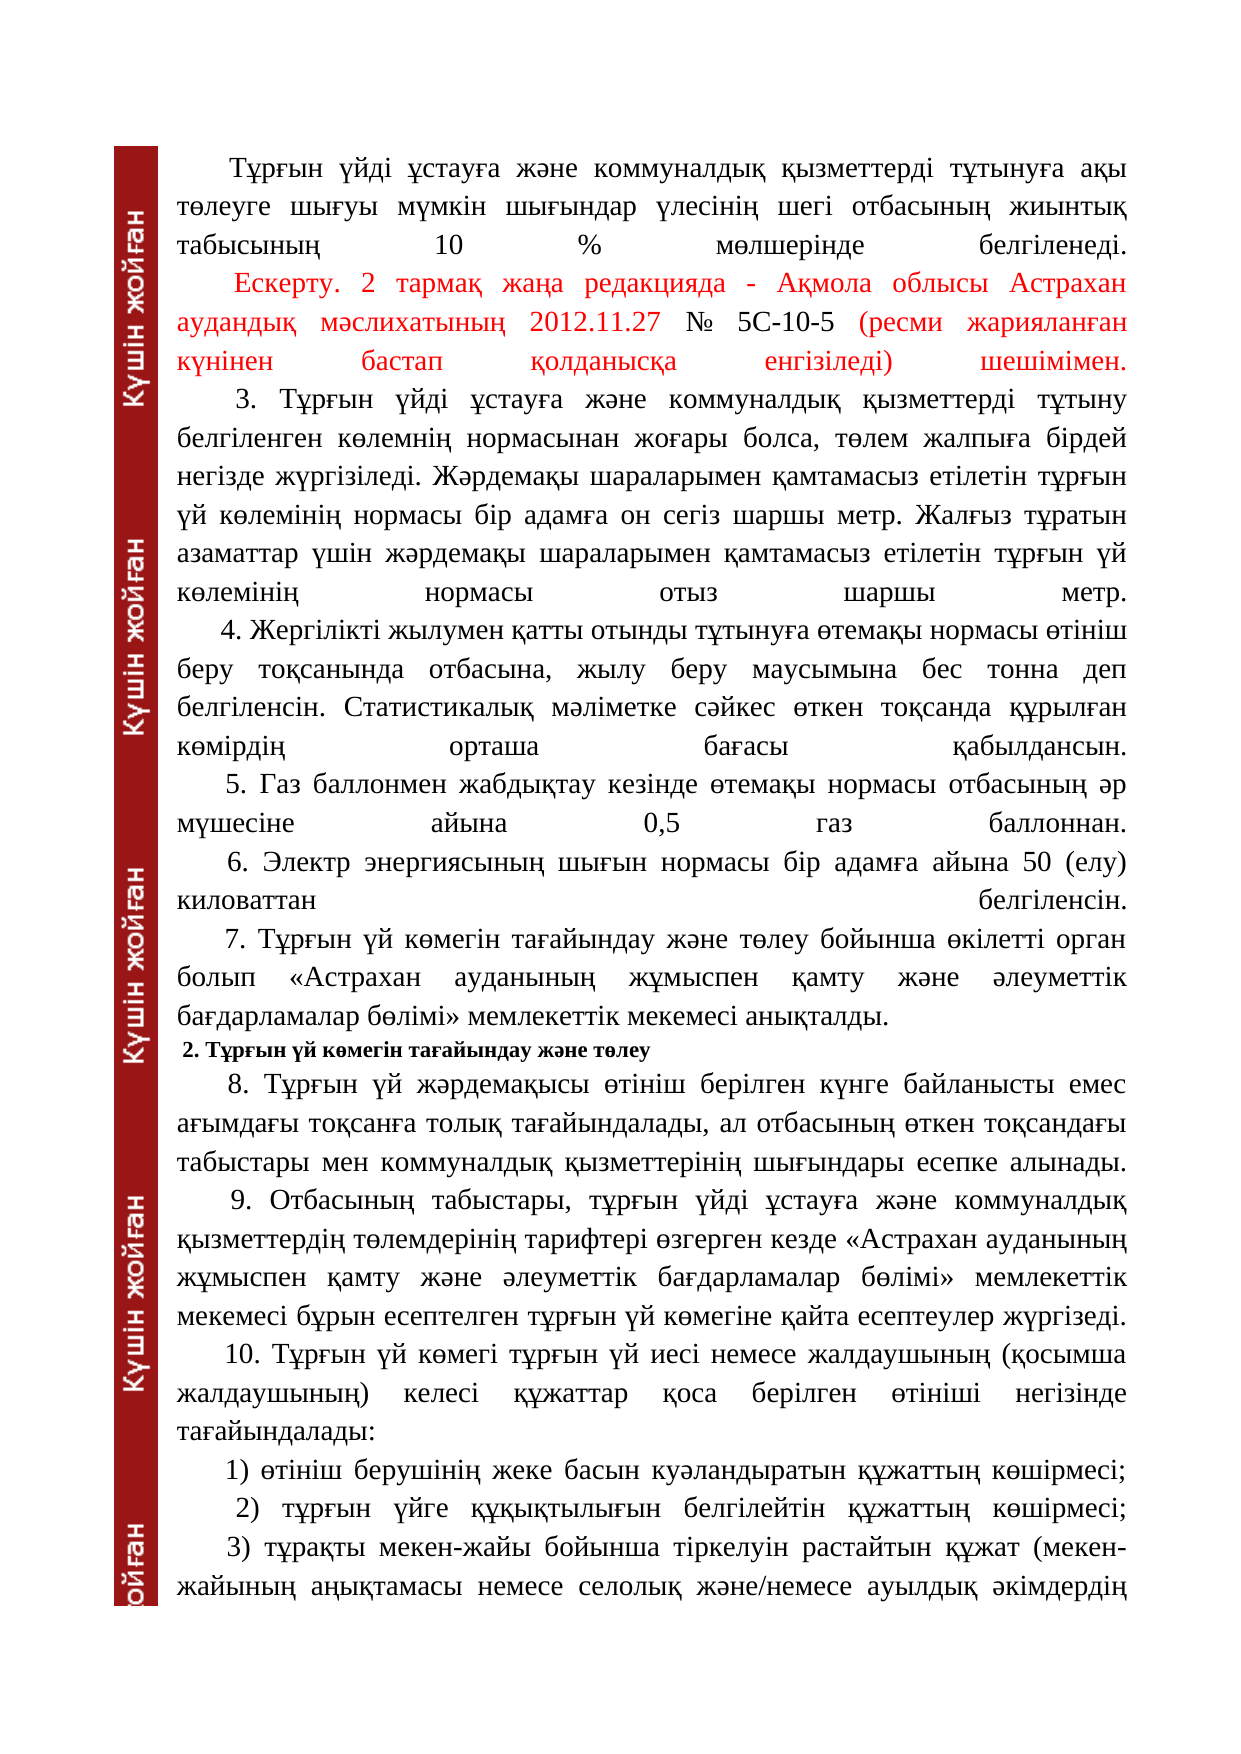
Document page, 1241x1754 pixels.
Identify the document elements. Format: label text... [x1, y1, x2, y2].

picture [114, 1601, 158, 1606]
picture [114, 1031, 158, 1036]
picture [114, 1063, 158, 1067]
text 2. Тұрғын үй көмегін тағайындау және төлеу [112, 1036, 1128, 1063]
picture [114, 146, 158, 150]
